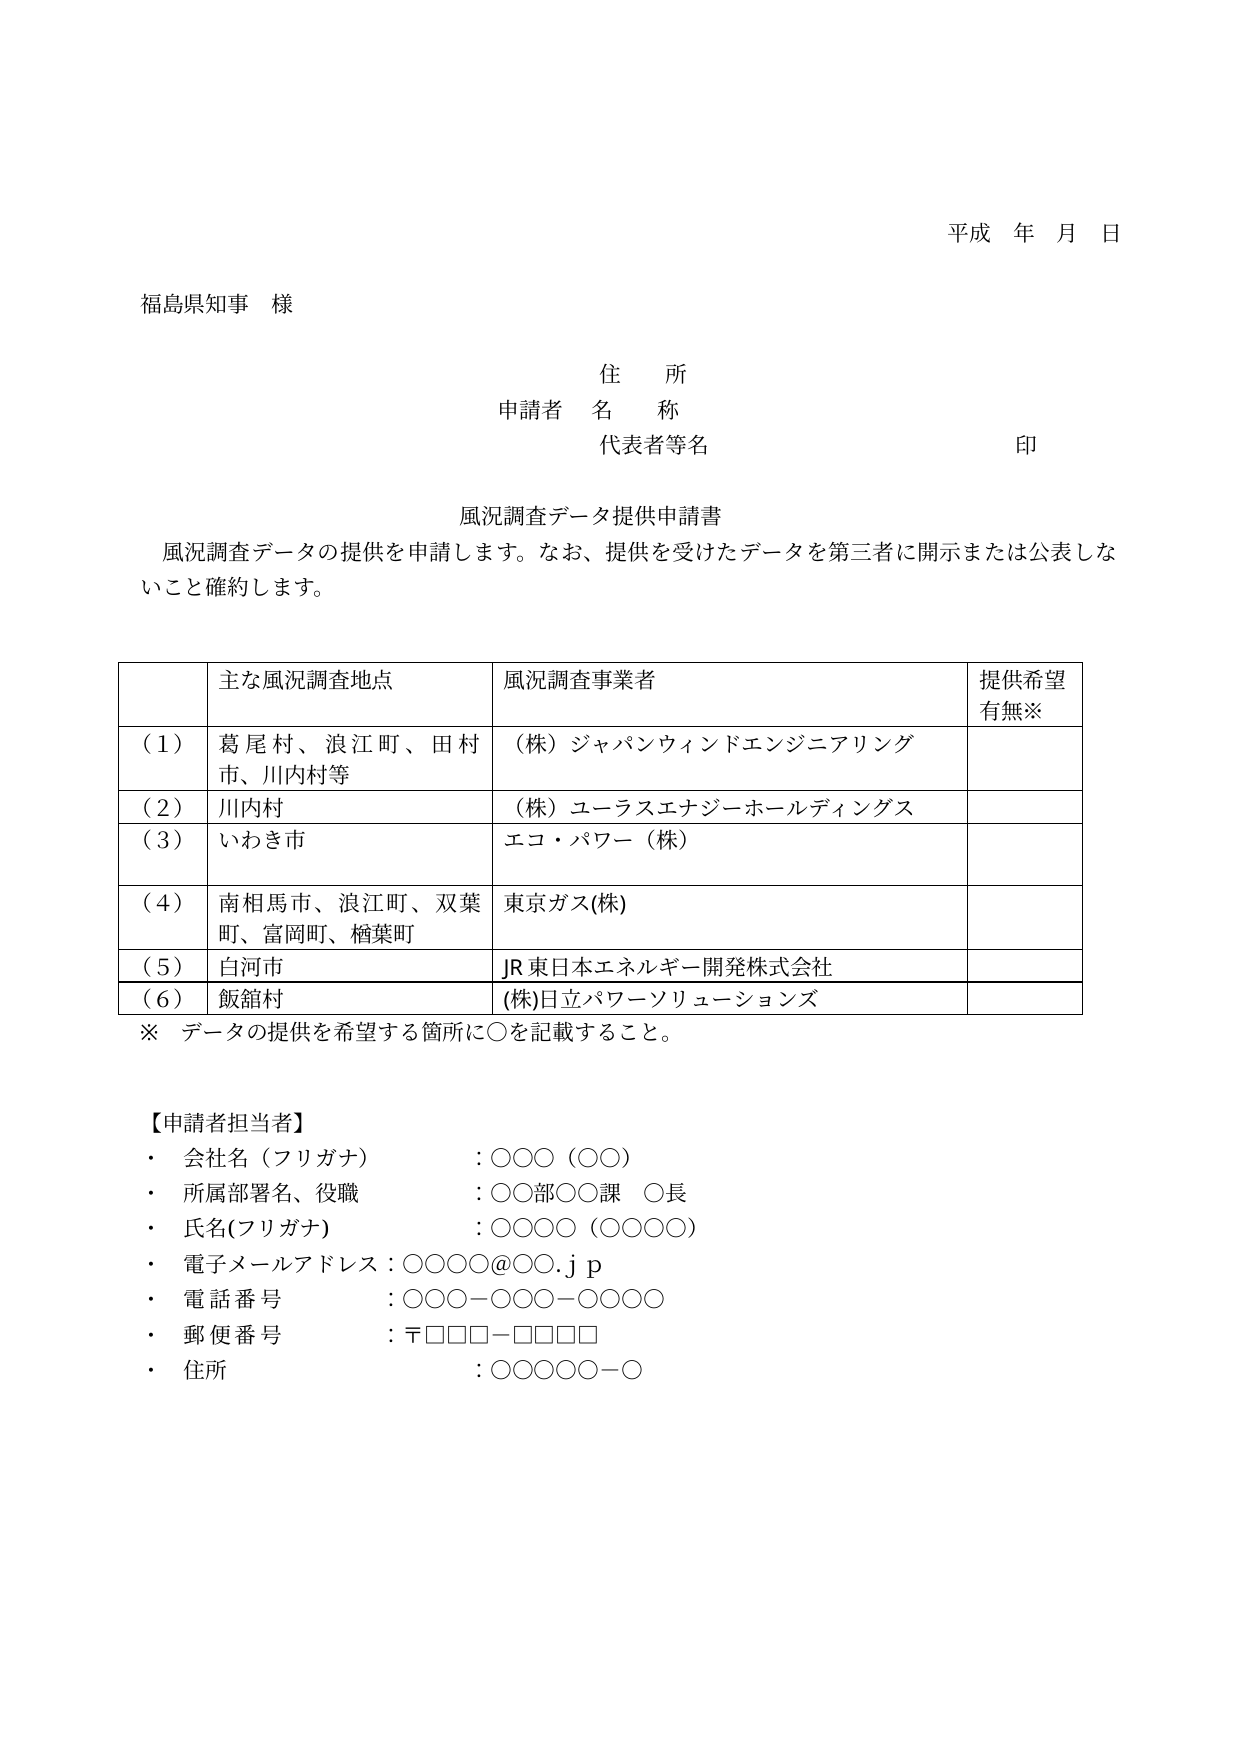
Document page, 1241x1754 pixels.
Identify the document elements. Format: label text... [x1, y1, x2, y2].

text 住 所 [118, 354, 1122, 390]
table_cell [968, 791, 1082, 822]
text ・ 住所 ：○○○○○－○ [118, 1350, 1122, 1386]
table_header 風況調査事業者 [493, 663, 967, 726]
table_cell いわき市 [208, 824, 492, 885]
table_cell 東京ガス(株) [493, 886, 967, 949]
text ※ データの提供を希望する箇所に○を記載すること。 [118, 1015, 1122, 1047]
table_cell 葛尾村、浪江町、田村市、川内村等 [208, 727, 492, 790]
text 申請者 名 称 [118, 390, 1122, 425]
table_cell [968, 983, 1082, 1014]
text 【申請者担当者】 [118, 1106, 1122, 1138]
table_cell (株)日立パワーソリューションズ [493, 983, 967, 1014]
text ・ 所属部署名、役職 ：○○部○○課 ○長 [118, 1173, 1122, 1208]
table_cell [968, 886, 1082, 949]
text 代表者等名 印 [118, 425, 1122, 461]
table_cell （３） [119, 824, 207, 885]
text 風況調査データ提供申請書 [118, 496, 1063, 532]
table_cell JR東日本エネルギー開発株式会社 [493, 950, 967, 981]
table_cell （２） [119, 791, 207, 822]
text ・ 会社名（フリガナ） ：○○○（○○） [118, 1138, 1122, 1173]
text ・ 電話番号 ：○○○－○○○－○○○○ [118, 1279, 1122, 1315]
table_cell （株）ユーラスエナジーホールディングス [493, 791, 967, 822]
table_cell （４） [119, 886, 207, 949]
table_cell （株）ジャパンウィンドエンジニアリング [493, 727, 967, 790]
table_cell （１） [119, 727, 207, 790]
table_header [119, 663, 207, 726]
table_cell （６） [119, 983, 207, 1014]
text 平成 年 月 日 [118, 213, 1122, 248]
table_cell [968, 824, 1082, 885]
text ・ 氏名(フリガナ) ：○○○○（○○○○） [118, 1208, 1122, 1244]
text ・ 郵便番号 ：〒□□□－□□□□ [118, 1315, 1122, 1350]
table_cell 飯舘村 [208, 983, 492, 1014]
text 福島県知事 様 [118, 284, 1122, 319]
table_cell （５） [119, 950, 207, 981]
table_cell [968, 950, 1082, 981]
text ・ 電子メールアドレス ：○○○○＠○○.ｊｐ [118, 1244, 1122, 1279]
table_cell 南相馬市、浪江町、双葉町、富岡町、楢葉町 [208, 886, 492, 949]
text 風況調査データの提供を申請します。なお、提供を受けたデータを第三者に開示または公表しないこと確約します。 [140, 532, 1122, 602]
table_header 提供希望 有無※ [968, 663, 1082, 726]
table_cell 川内村 [208, 791, 492, 822]
table_cell エコ・パワー（株） [493, 824, 967, 885]
table_cell [968, 727, 1082, 790]
table_header 主な風況調査地点 [208, 663, 492, 726]
table_cell 白河市 [208, 950, 492, 981]
